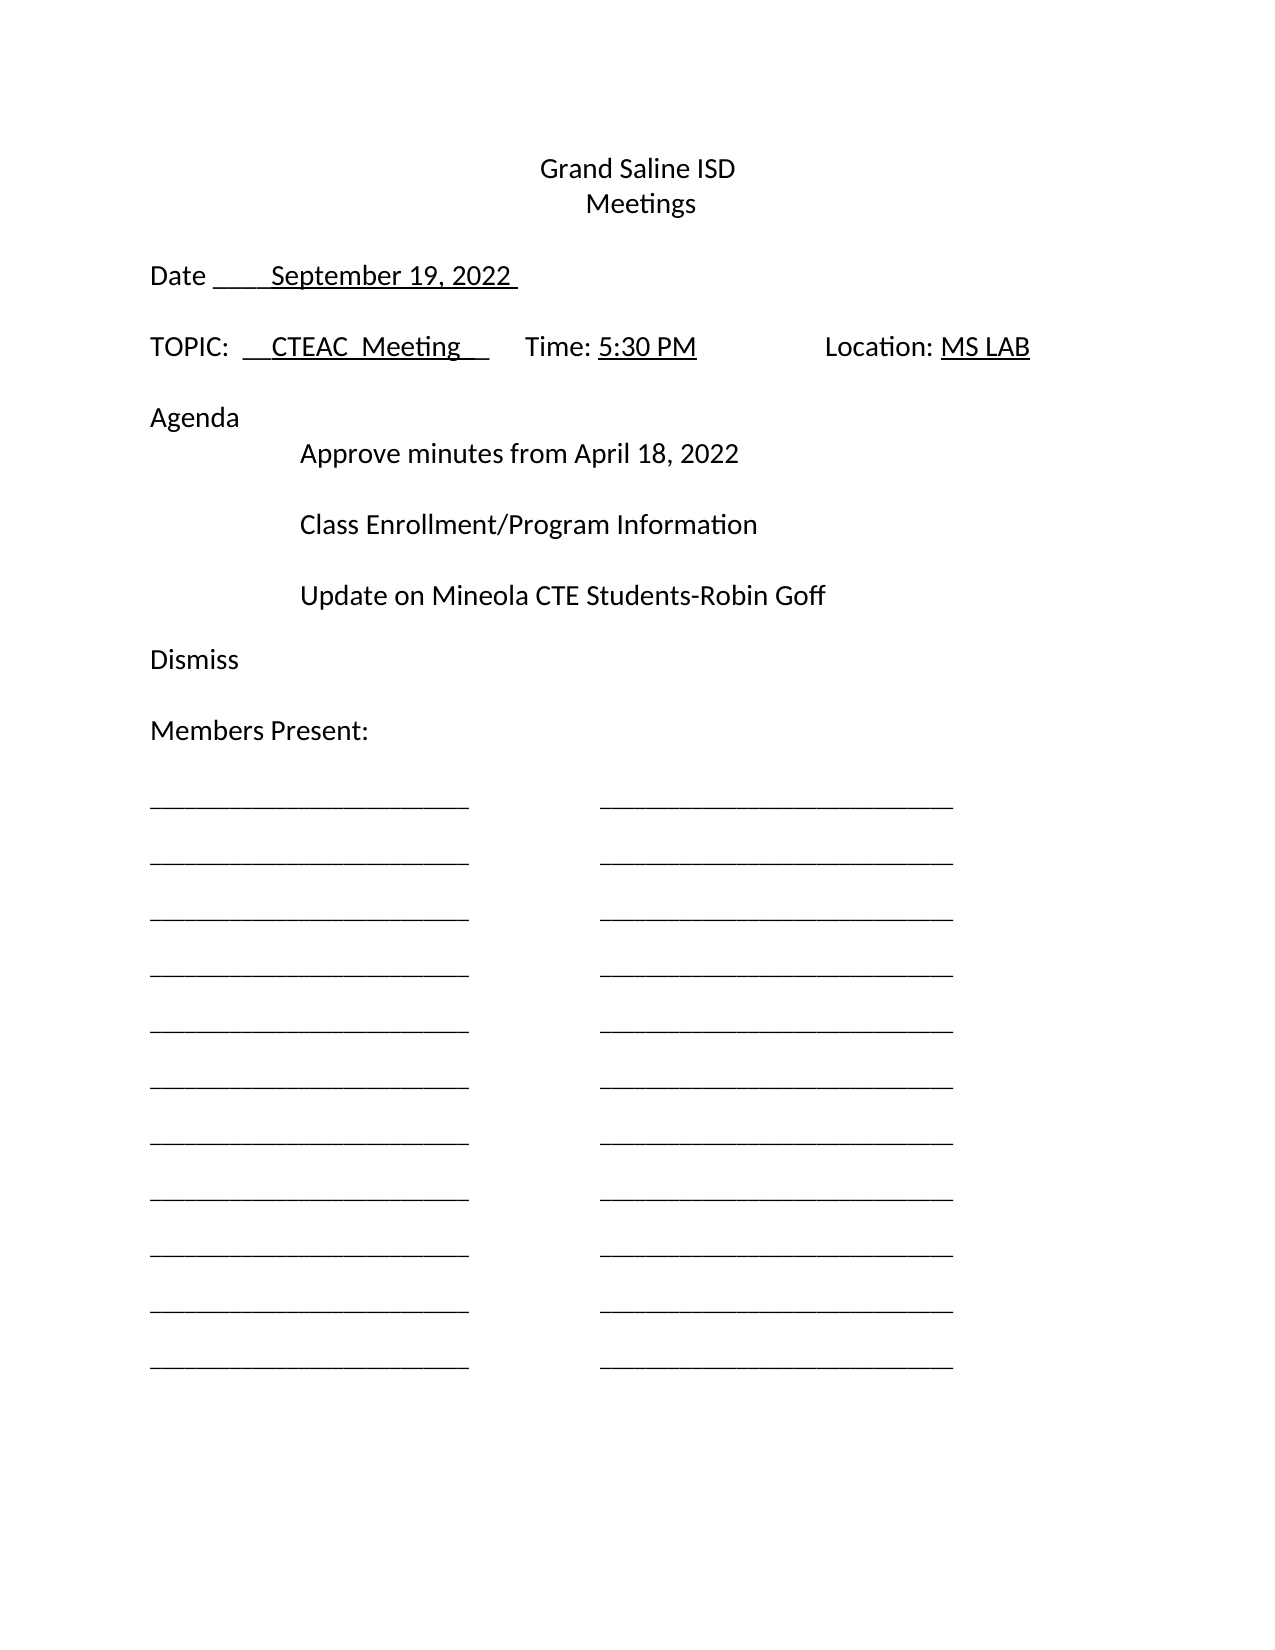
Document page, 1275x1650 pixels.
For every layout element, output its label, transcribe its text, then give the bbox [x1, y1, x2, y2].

text Dismiss [150, 641, 1125, 677]
text Class Enrollment/Program Information [225, 506, 1125, 542]
text Date ____September 19, 2022 [150, 257, 1125, 292]
text TOPIC: __CTEAC Meeting__ Time: 5:30 PM Location: MS LAB [150, 328, 1125, 364]
text ____________________________ _______________________________ [150, 784, 1125, 812]
text Update on Mineola CTE Students-Robin Goff [225, 577, 1125, 613]
text Meetings [150, 186, 1125, 221]
text ____________________________ _______________________________ [150, 1064, 1125, 1092]
text ____________________________ _______________________________ [150, 1232, 1125, 1260]
text ____________________________ _______________________________ [150, 1176, 1125, 1204]
text Members Present: [150, 712, 1125, 748]
text ____________________________ _______________________________ [150, 1288, 1125, 1316]
text ____________________________ _______________________________ [150, 896, 1125, 924]
text Grand Saline ISD [150, 150, 1125, 186]
text Approve minutes from April 18, 2022 [150, 435, 1125, 471]
text ____________________________ _______________________________ [150, 952, 1125, 980]
text ____________________________ _______________________________ [150, 1120, 1125, 1148]
text Agenda [150, 399, 1125, 435]
text ____________________________ _______________________________ [150, 1008, 1125, 1036]
text ____________________________ _______________________________ [150, 840, 1125, 868]
text ____________________________ _______________________________ [150, 1344, 1125, 1372]
